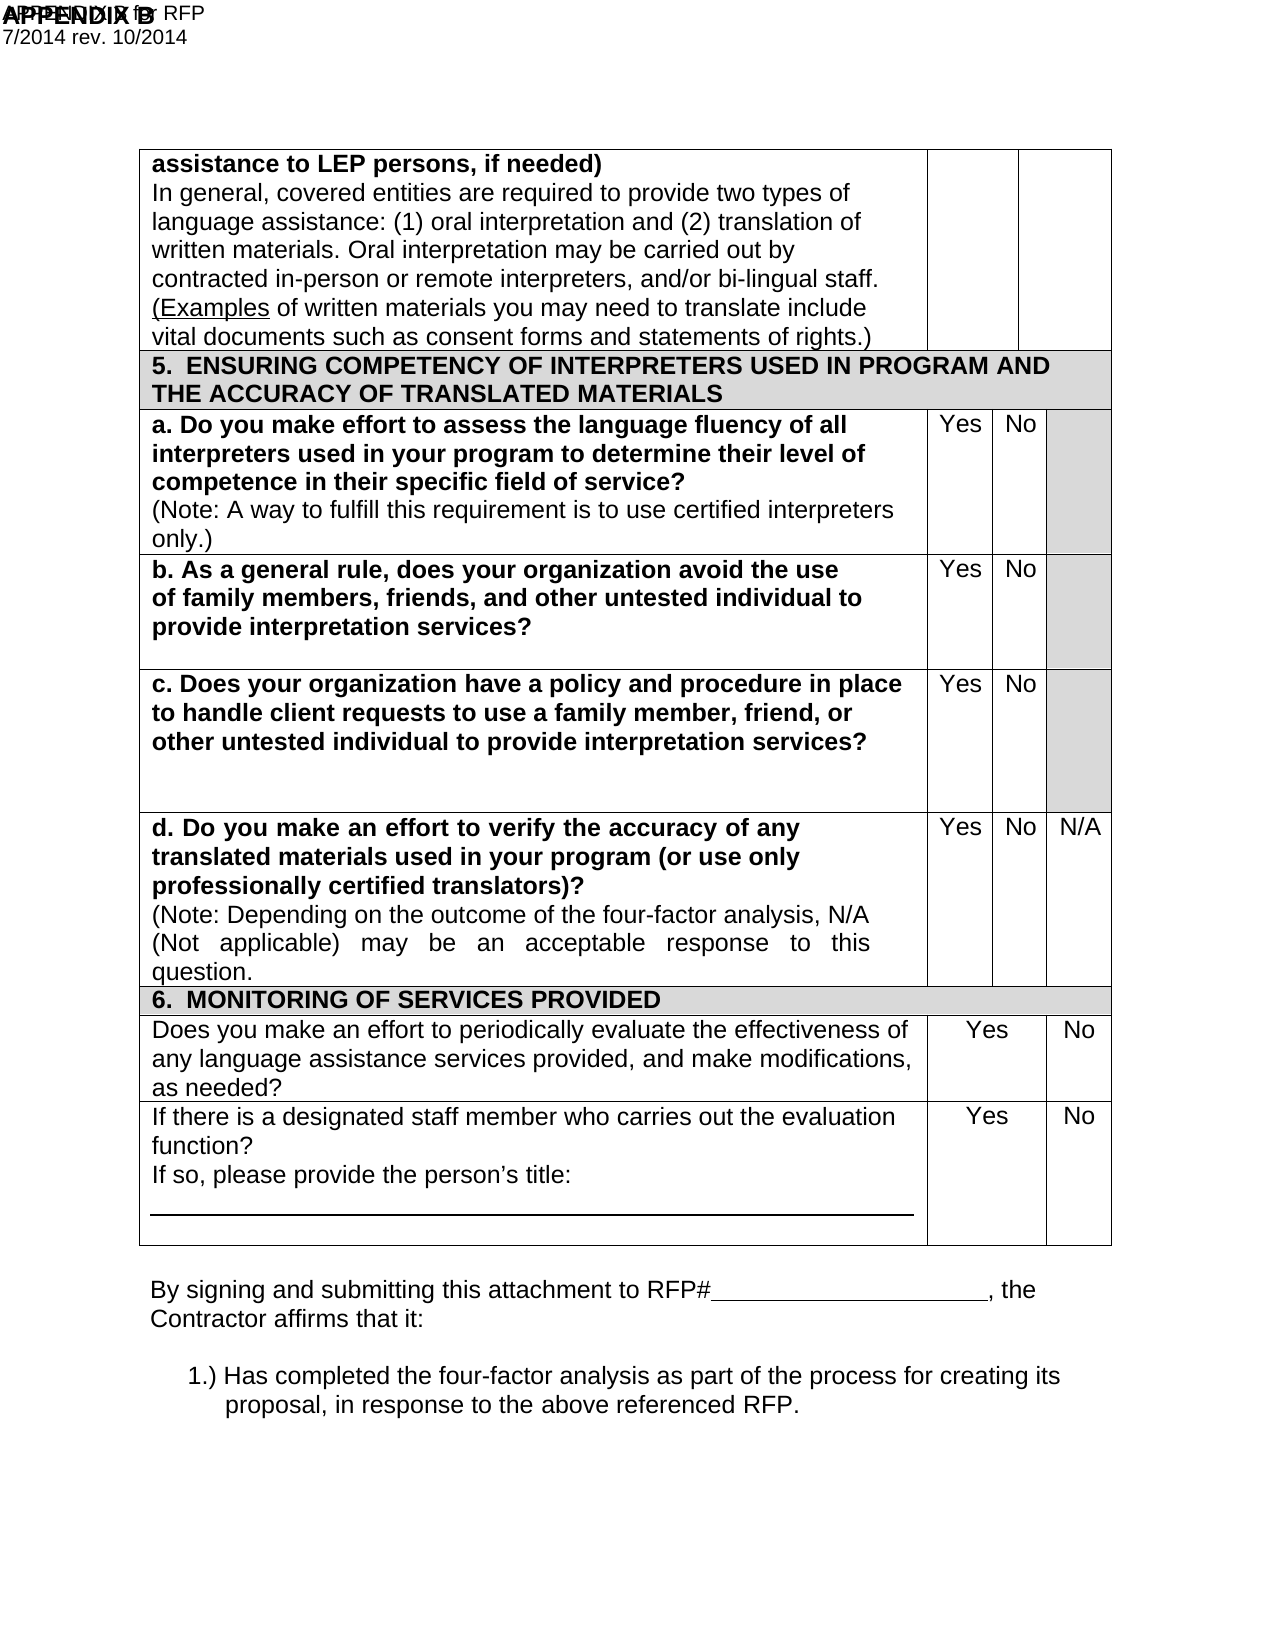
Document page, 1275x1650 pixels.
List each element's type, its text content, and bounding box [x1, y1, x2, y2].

table_cell 5. ENSURING COMPETENCY OF INTERPRETERS USED IN PROGRAM AND THE ACCURACY OF TRANSLATED MATERIALS [140, 351, 1111, 409]
table_cell [1047, 410, 1111, 553]
table_cell c. Does your organization have a policy and procedure in place to handle client requests to use a family member, friend, or other untested individual to provide interpretation services? [140, 670, 927, 812]
table_cell N/A [1047, 813, 1111, 986]
table_cell No [993, 555, 1046, 668]
table_cell No [993, 410, 1046, 553]
table_cell d. Do you make an effort to verify the accuracy of any translated materials used in your program (or use only professionally certified translators)? (Note: Depending on the outcome of the four-factor analysis, N/A (Not applicable) may be an acceptable response to this question. [140, 813, 927, 986]
table_cell Does you make an effort to periodically evaluate the effectiveness of any language assistance services provided, and make modifications, as needed? [140, 1016, 927, 1101]
table_cell Yes [928, 1102, 1046, 1245]
table_header [928, 150, 1018, 350]
table_cell [1047, 670, 1111, 812]
table_cell No [993, 813, 1046, 986]
table_cell No [993, 670, 1046, 812]
table_cell Yes [928, 670, 992, 812]
table_cell Yes [928, 555, 992, 668]
table_cell a. Do you make effort to assess the language fluency of all interpreters used in your program to determine their level of competence in their specific field of service? (Note: A way to fulfill this requirement is to use certified interpreters only.) [140, 410, 927, 553]
text By signing and submitting this attachment to RFP# , the Contractor affirms that it: [150, 1275, 1037, 1332]
table_cell Yes [928, 410, 992, 553]
table_header assistance to LEP persons, if needed) In general, covered entities are required to provide two types of language assistance: (1) oral interpretation and (2) translation of written materials. Oral interpretation may be carried out by contracted in-person or remote interpreters, and/or bi-lingual staff. (Examples of written materials you may need to translate include vital documents such as consent forms and statements of rights.) [140, 150, 927, 350]
text 1.) Has completed the four-factor analysis as part of the process for creating its proposal, in response to the above referenced RFP. [187, 1361, 1064, 1418]
table_cell If there is a designated staff member who carries out the evaluation function? If so, please provide the person’s title: [140, 1102, 927, 1245]
table_header [1019, 150, 1111, 350]
table_cell b. As a general rule, does your organization avoid the use of family members, friends, and other untested individual to provide interpretation services? [140, 555, 927, 668]
table_cell 6. MONITORING OF SERVICES PROVIDED [140, 987, 1111, 1014]
table_cell Yes [928, 813, 992, 986]
table_cell Yes [928, 1016, 1046, 1101]
table_cell [1047, 555, 1111, 668]
table_cell No [1047, 1102, 1111, 1245]
table_cell No [1047, 1016, 1111, 1101]
